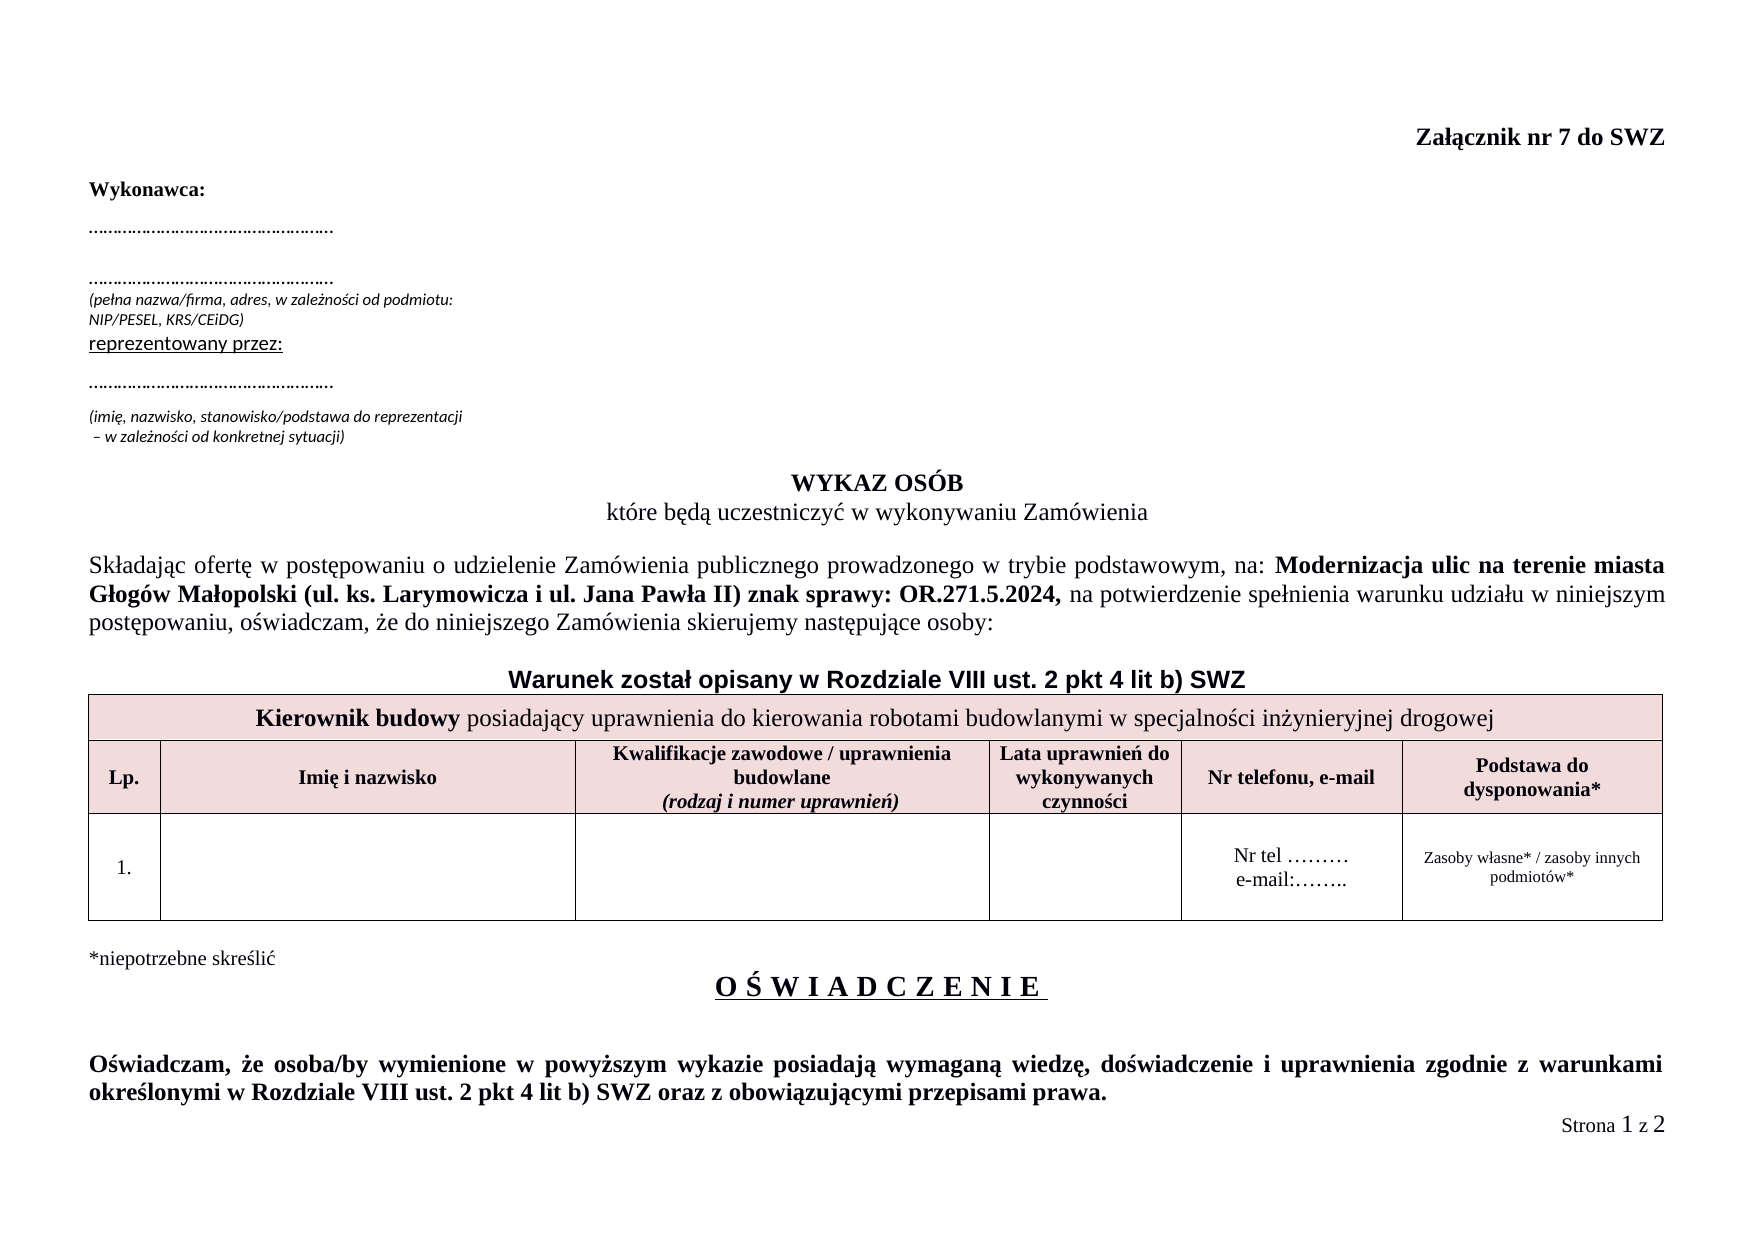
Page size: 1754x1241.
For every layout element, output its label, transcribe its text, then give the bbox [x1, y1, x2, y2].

text NIP/PESEL, KRS/CEiDG) [89, 310, 1045, 330]
table_cell Zasoby własne* / zasoby innych podmiotów* [1403, 814, 1662, 920]
table_cell 1. [89, 814, 160, 920]
table_cell Lp. [89, 741, 160, 813]
text Załącznik nr 7 do SWZ [89, 122, 1665, 151]
table_cell [990, 814, 1181, 920]
text *niepotrzebne skreślić [89, 946, 1665, 969]
text Wykonawca: [89, 177, 1665, 201]
text – w zależności od konkretnej sytuacji) [89, 427, 1045, 447]
text (imię, nazwisko, stanowisko/podstawa do reprezentacji [89, 406, 1045, 427]
text które będą uczestniczyć w wykonywaniu Zamówienia [89, 497, 1665, 526]
text …………………………………………… [89, 264, 1045, 289]
table_cell Podstawa do dysponowania* [1403, 741, 1662, 813]
text OŚWIADCZENIE [89, 969, 1665, 1003]
table_cell [161, 814, 575, 920]
table_cell Imię i nazwisko [161, 741, 575, 813]
table_cell Nr telefonu, e-mail [1182, 741, 1402, 813]
text …………………………………………… [89, 368, 1045, 393]
table_cell [576, 814, 989, 920]
table_cell Lata uprawnień do wykonywanych czynności [990, 741, 1181, 813]
text WYKAZ OSÓB [89, 468, 1665, 497]
text Oświadczam, że osoba/by wymienione w powyższym wykazie posiadają wymaganą wiedzę, doświadczenie i uprawnienia zgodnie z warunkami określonymi w Rozdziale VIII ust. 2 pkt 4 lit b) SWZ oraz z obowiązującymi przepisami prawa. [89, 1049, 1665, 1106]
text Warunek został opisany w Rozdziale VIII ust. 2 pkt 4 lit b) SWZ [89, 665, 1665, 694]
text reprezentowany przez: [89, 330, 1665, 355]
table_header Kierownik budowy posiadający uprawnienia do kierowania robotami budowlanymi w specjalności inżynieryjnej drogowej [89, 695, 1662, 739]
text Składając ofertę w postępowaniu o udzielenie Zamówienia publicznego prowadzonego w trybie podstawowym, na: Modernizacja ulic na terenie miasta Głogów Małopolski (ul. ks. Larymowicza i ul. Jana Pawła II) znak sprawy: OR.271.5.2024, na potwierdzenie spełnienia warunku udziału w niniejszym postępowaniu, oświadczam, że do niniejszego Zamówienia skierujemy następujące osoby: [89, 550, 1665, 636]
table_cell Nr tel ……… e-mail:…….. [1182, 814, 1402, 920]
text …………………………………………… [89, 213, 1045, 238]
text (pełna nazwa/firma, adres, w zależności od podmiotu: [89, 289, 1045, 310]
table_cell Kwalifikacje zawodowe / uprawnienia budowlane (rodzaj i numer uprawnień) [576, 741, 989, 813]
